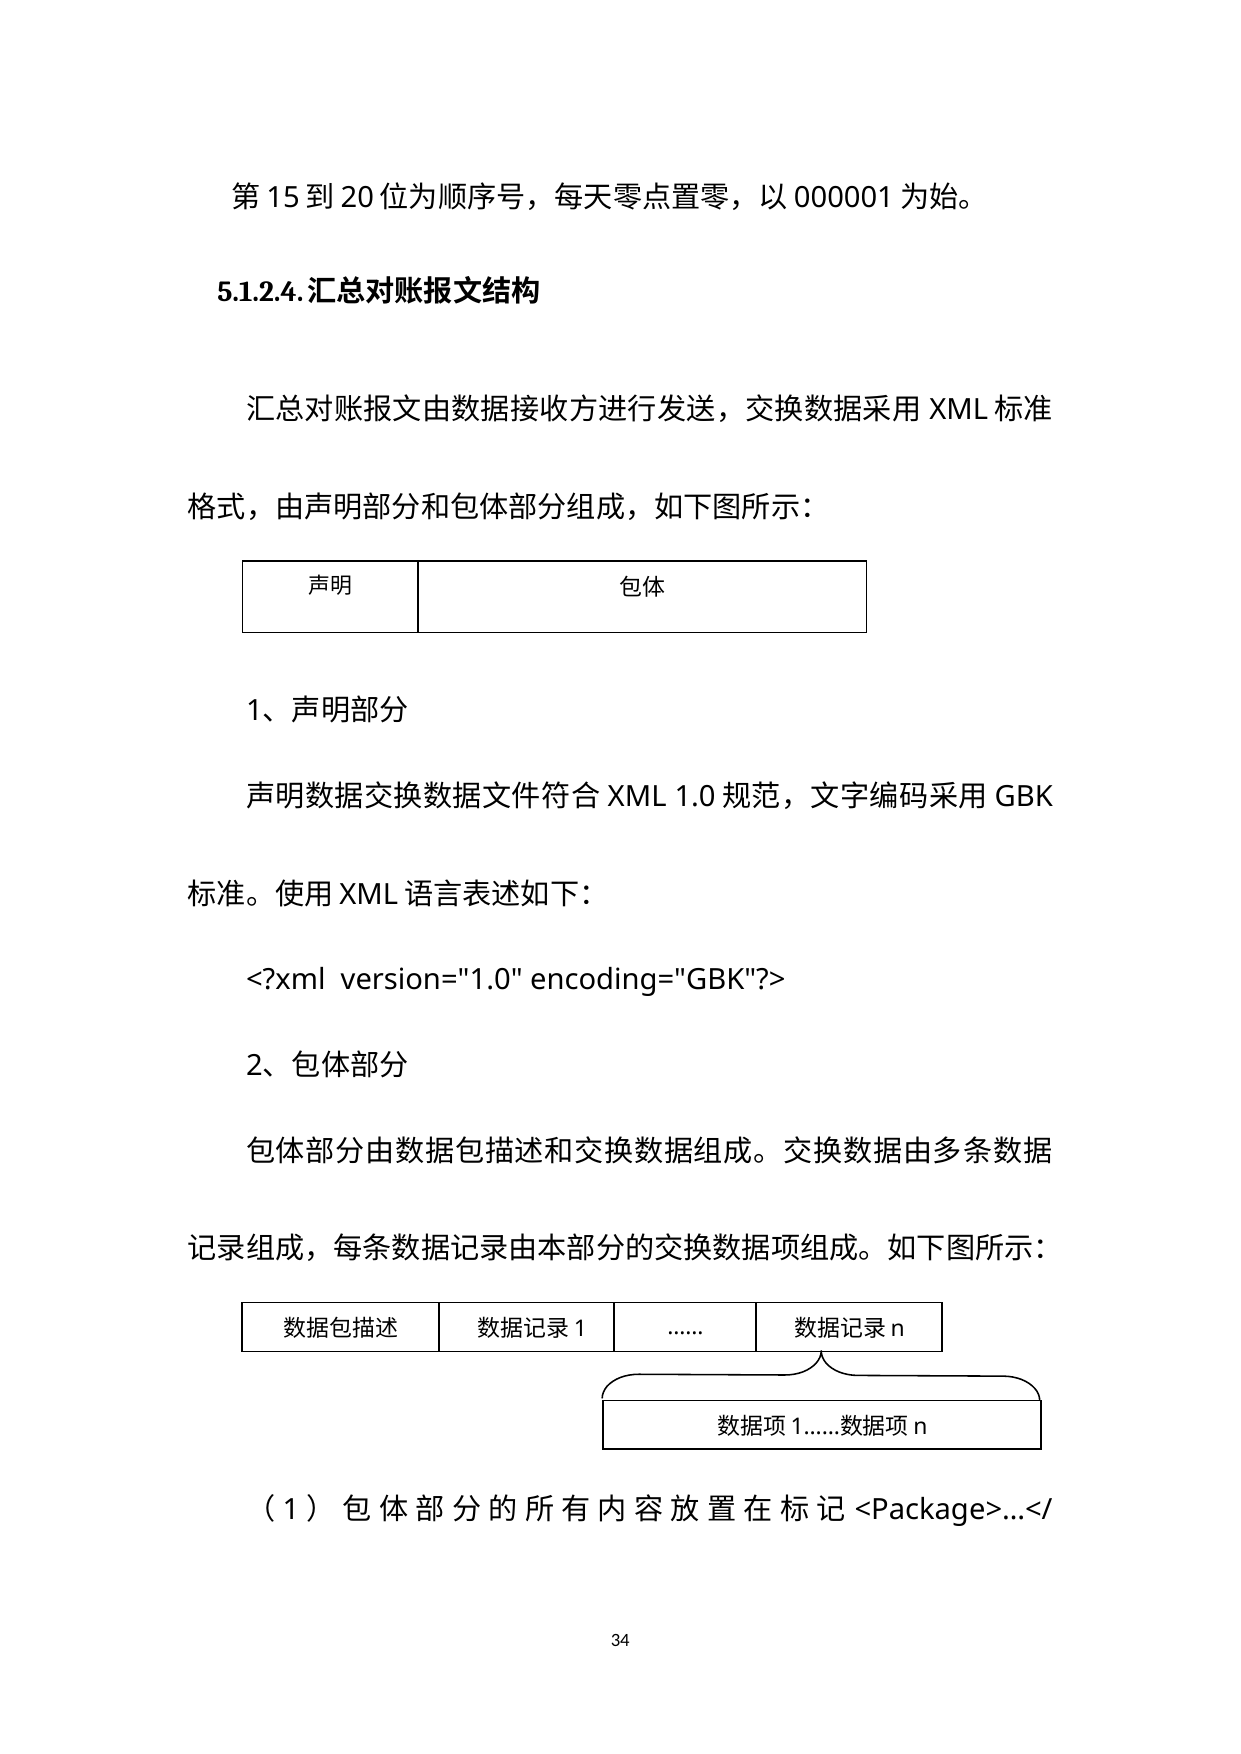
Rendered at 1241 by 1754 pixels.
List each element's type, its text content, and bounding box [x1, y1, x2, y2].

text 第15到20位为顺序号，每天零点置零，以000001为始。 [187, 162, 1053, 227]
subtitle 汇总对账报文结构 [217, 256, 1053, 321]
text <?xml version="1.0" encoding="GBK"?> [187, 945, 1053, 1010]
text 1、声明部分 [187, 676, 1053, 741]
text 声明数据交换数据文件符合XML 1.0规范，文字编码采用GBK标准。使用XML语言表述如下： [187, 762, 1053, 924]
text 包体部分由数据包描述和交换数据组成。交换数据由多条数据记录组成，每条数据记录由本部分的交换数据项组成。如下图所示： [187, 1116, 1053, 1279]
text 2、包体部分 [187, 1030, 1053, 1095]
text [187, 1474, 1053, 1539]
text 汇总对账报文由数据接收方进行发送，交换数据采用XML标准格式，由声明部分和包体部分组成，如下图所示： [187, 374, 1053, 537]
